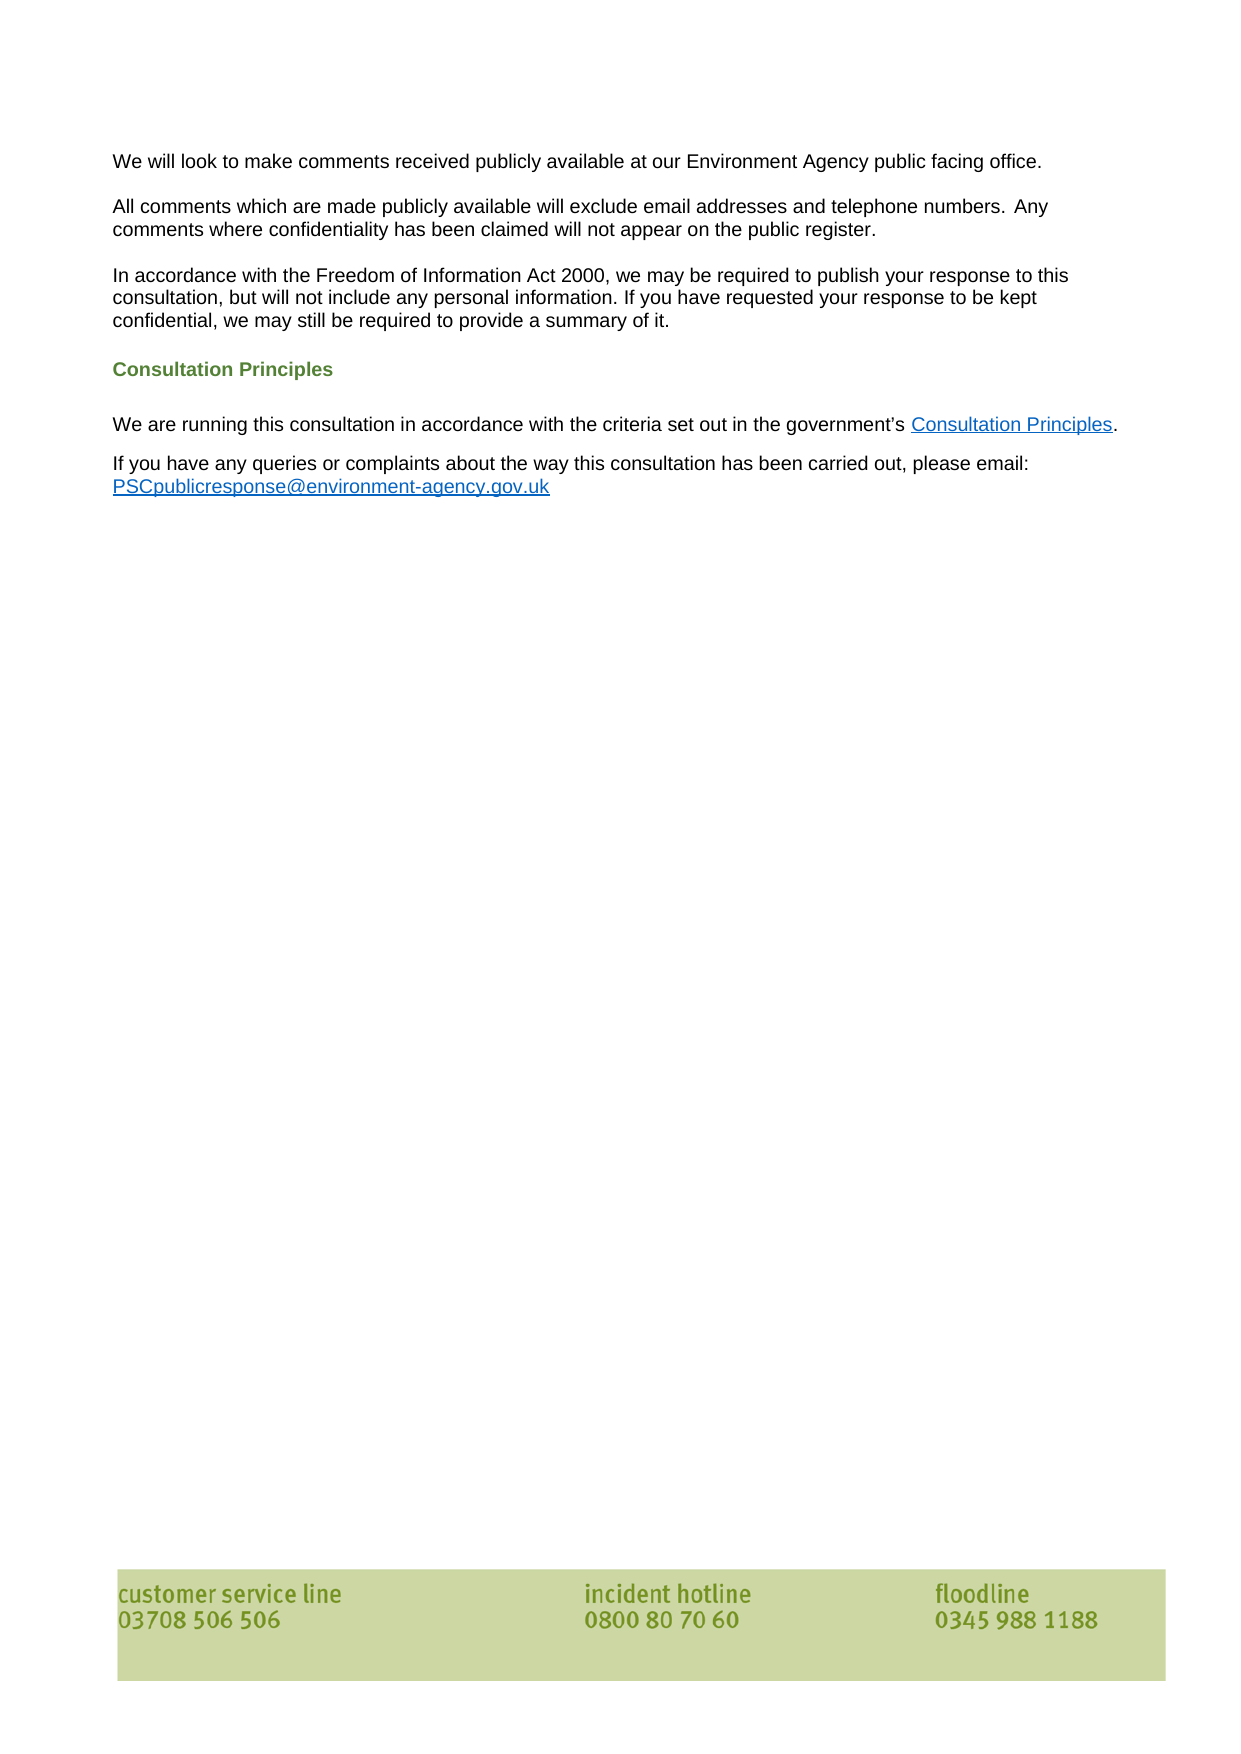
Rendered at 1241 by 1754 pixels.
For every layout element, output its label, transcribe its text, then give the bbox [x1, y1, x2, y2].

text comments where confidentiality has been claimed will not appear on the public register. [112, 218, 1128, 241]
text In accordance with the Freedom of Information Act 2000, we may be required to publish your response to this consultation, but will not include any personal information. If you have requested your response to be kept confidential, we may still be required to provide a summary of it. [112, 263, 1128, 332]
text Consultation Principles [112, 358, 1128, 380]
text If you have any queries or complaints about the way this consultation has been carried out, please email: PSCpublicresponse@environment-agency.gov.uk [112, 452, 1128, 497]
picture [112, 1569, 1166, 1681]
text We are running this consultation in accordance with the criteria set out in the government’s Consultation Principles. [112, 412, 1128, 435]
text We will look to make comments received publicly available at our Environment Agency public facing office. [112, 150, 1128, 173]
text All comments which are made publicly available will exclude email addresses and telephone numbers. Any [112, 195, 1128, 218]
